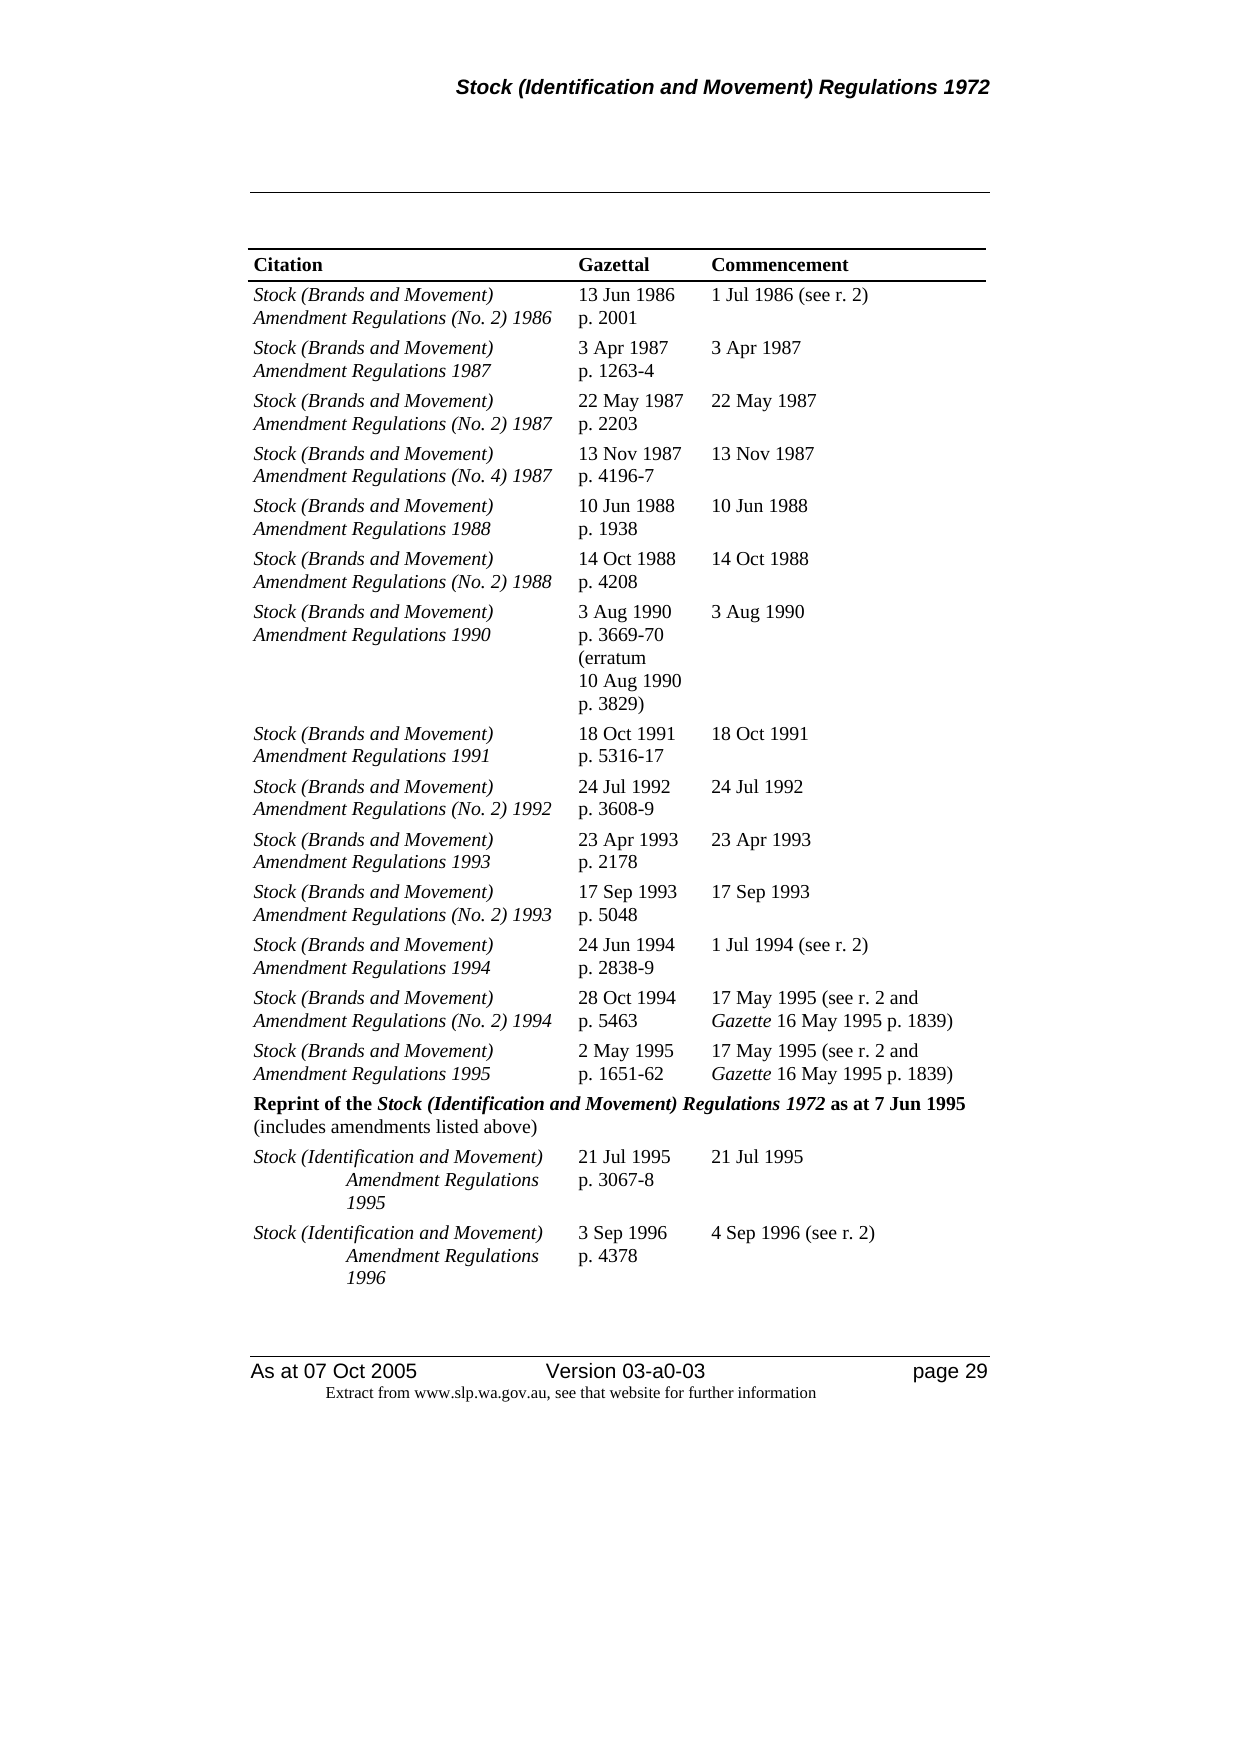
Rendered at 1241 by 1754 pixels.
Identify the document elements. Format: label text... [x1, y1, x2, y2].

table_cell 3 Apr 1987 [705, 333, 986, 386]
table_cell 21 Jul 1995 [705, 1142, 986, 1218]
table_cell Stock (Brands and Movement) Amendment Regulations (No. 2) 1987 [248, 386, 572, 438]
table_cell 24 Jun 1994 p. 2838-9 [572, 930, 705, 983]
table_cell Stock (Brands and Movement) Amendment Regulations 1987 [248, 333, 572, 386]
table_cell 18 Oct 1991 [705, 719, 986, 771]
table_header Commencement [705, 250, 986, 280]
table_cell Stock (Brands and Movement) Amendment Regulations 1990 [248, 597, 572, 718]
table_cell 13 Nov 1987 p. 4196-7 [572, 439, 705, 491]
table_cell 13 Nov 1987 [705, 439, 986, 491]
table_cell 14 Oct 1988 p. 4208 [572, 544, 705, 597]
table_cell 22 May 1987 [705, 386, 986, 438]
table_cell Stock (Brands and Movement) Amendment Regulations (No. 2) 1986 [248, 282, 572, 333]
table_header Gazettal [572, 250, 705, 280]
table_cell 3 Sep 1996 p. 4378 [572, 1218, 705, 1293]
table_cell 18 Oct 1991 p. 5316-17 [572, 719, 705, 771]
table_cell 23 Apr 1993 p. 2178 [572, 824, 705, 877]
table_cell 3 Aug 1990 p. 3669-70 (erratum 10 Aug 1990 p. 3829) [572, 597, 705, 718]
table_cell 1 Jul 1986 (see r. 2) [705, 282, 986, 333]
table_cell 14 Oct 1988 [705, 544, 986, 597]
table_cell Stock (Brands and Movement) Amendment Regulations 1995 [248, 1036, 572, 1089]
table_cell Stock (Identification and Movement) Amendment Regulations 1995 [248, 1142, 572, 1218]
table_cell 3 Aug 1990 [705, 597, 986, 718]
table_cell Stock (Brands and Movement) Amendment Regulations (No. 2) 1994 [248, 983, 572, 1036]
table_cell 24 Jul 1992 p. 3608-9 [572, 771, 705, 824]
table_cell 10 Jun 1988 p. 1938 [572, 491, 705, 544]
table_cell Stock (Brands and Movement) Amendment Regulations 1994 [248, 930, 572, 983]
table_cell 28 Oct 1994 p. 5463 [572, 983, 705, 1036]
table_cell 17 May 1995 (see r. 2 and Gazette 16 May 1995 p. 1839) [705, 1036, 986, 1089]
table_cell 22 May 1987 p. 2203 [572, 386, 705, 438]
table_cell 13 Jun 1986 p. 2001 [572, 282, 705, 333]
table_cell 21 Jul 1995 p. 3067-8 [572, 1142, 705, 1218]
table_cell 10 Jun 1988 [705, 491, 986, 544]
table_cell 17 Sep 1993 p. 5048 [572, 877, 705, 930]
table_cell Stock (Brands and Movement) Amendment Regulations 1991 [248, 719, 572, 771]
table_header Citation [248, 250, 572, 280]
table_cell Stock (Brands and Movement) Amendment Regulations (No. 4) 1987 [248, 439, 572, 491]
table_cell Stock (Brands and Movement) Amendment Regulations 1993 [248, 824, 572, 877]
table_cell 4 Sep 1996 (see r. 2) [705, 1218, 986, 1293]
table_cell 24 Jul 1992 [705, 771, 986, 824]
table_cell Stock (Brands and Movement) Amendment Regulations 1988 [248, 491, 572, 544]
table_cell Stock (Brands and Movement) Amendment Regulations (No. 2) 1992 [248, 771, 572, 824]
table_cell 17 Sep 1993 [705, 877, 986, 930]
table_cell 23 Apr 1993 [705, 824, 986, 877]
table_cell Reprint of the Stock (Identification and Movement) Regulations 1972 as at 7 Jun 1995 (includes amendments listed above) [248, 1089, 986, 1142]
table_cell 1 Jul 1994 (see r. 2) [705, 930, 986, 983]
table_cell 3 Apr 1987 p. 1263-4 [572, 333, 705, 386]
table_cell Stock (Brands and Movement) Amendment Regulations (No. 2) 1988 [248, 544, 572, 597]
table_cell Stock (Identification and Movement) Amendment Regulations 1996 [248, 1218, 572, 1293]
table_cell 2 May 1995 p. 1651-62 [572, 1036, 705, 1089]
table_cell Stock (Brands and Movement) Amendment Regulations (No. 2) 1993 [248, 877, 572, 930]
table_cell 17 May 1995 (see r. 2 and Gazette 16 May 1995 p. 1839) [705, 983, 986, 1036]
